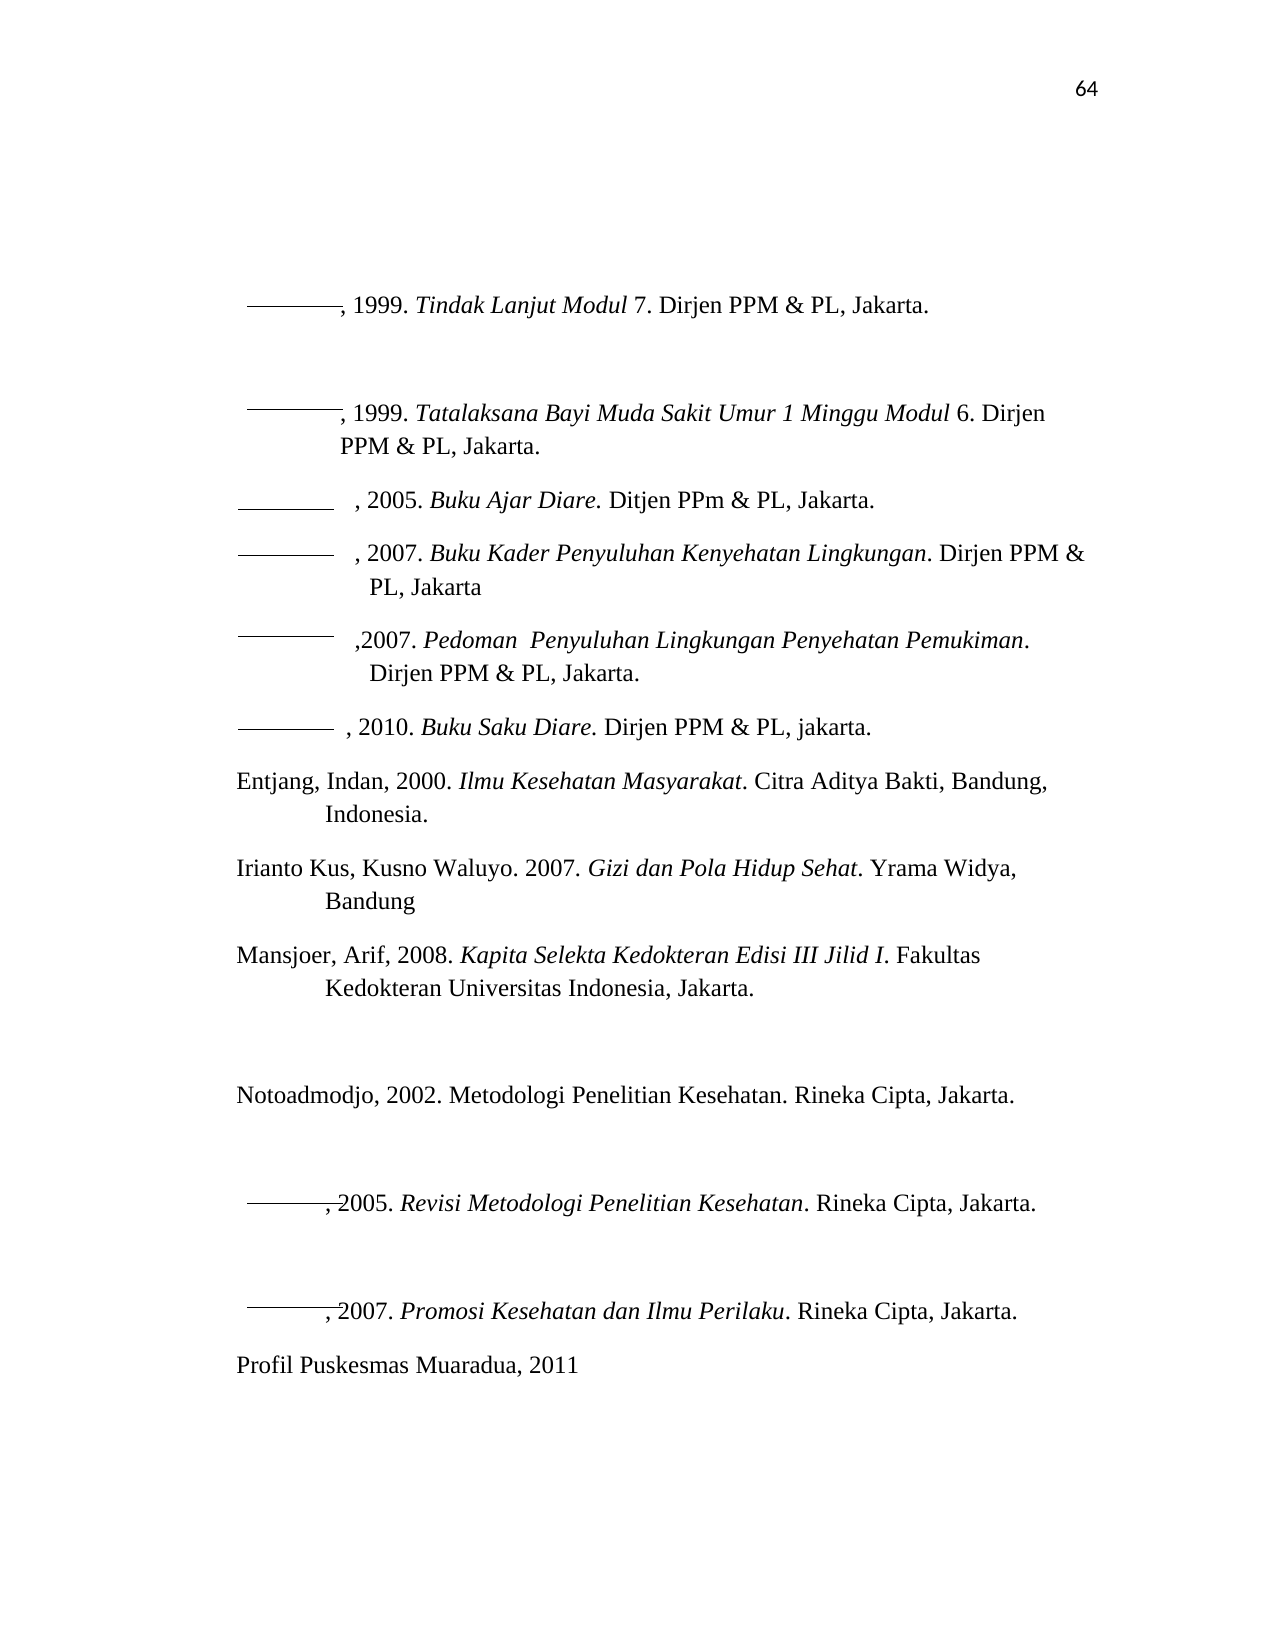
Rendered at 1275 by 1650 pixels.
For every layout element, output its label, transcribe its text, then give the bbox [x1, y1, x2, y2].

text , 2005. Revisi Metodologi Penelitian Kesehatan. Rineka Cipta, Jakarta. [236, 1188, 1098, 1217]
text , 2007. Buku Kader Penyuluhan Kenyehatan Lingkungan. Dirjen PPM & PL, Jakarta [236, 538, 1098, 600]
text Notoadmodjo, 2002. Metodologi Penelitian Kesehatan. Rineka Cipta, Jakarta. [236, 1081, 1098, 1109]
text , 2007. Promosi Kesehatan dan Ilmu Perilaku. Rineka Cipta, Jakarta. [236, 1296, 1098, 1325]
text , 2010. Buku Saku Diare. Dirjen PPM & PL, jakarta. [236, 712, 1098, 741]
text , 1999. Tatalaksana Bayi Muda Sakit Umur 1 Minggu Modul 6. Dirjen PPM & PL, Jakarta. [340, 398, 1098, 459]
text , 2005. Buku Ajar Diare. Ditjen PPm & PL, Jakarta. [279, 485, 1098, 513]
text , 1999. Tindak Lanjut Modul 7. Dirjen PPM & PL, Jakarta. [340, 290, 1098, 319]
text Mansjoer, Arif, 2008. Kapita Selekta Kedokteran Edisi III Jilid I. Fakultas Kedokteran Universitas Indonesia, Jakarta. [236, 940, 1098, 1002]
text Entjang, Indan, 2000. Ilmu Kesehatan Masyarakat. Citra Aditya Bakti, Bandung, Indonesia. [236, 766, 1098, 828]
text Profil Puskesmas Muaradua, 2011 [236, 1350, 1098, 1379]
text ,2007. Pedoman Penyuluhan Lingkungan Penyehatan Pemukiman. Dirjen PPM & PL, Jakarta. [236, 625, 1098, 687]
text Irianto Kus, Kusno Waluyo. 2007. Gizi dan Pola Hidup Sehat. Yrama Widya, Bandung [236, 853, 1098, 915]
